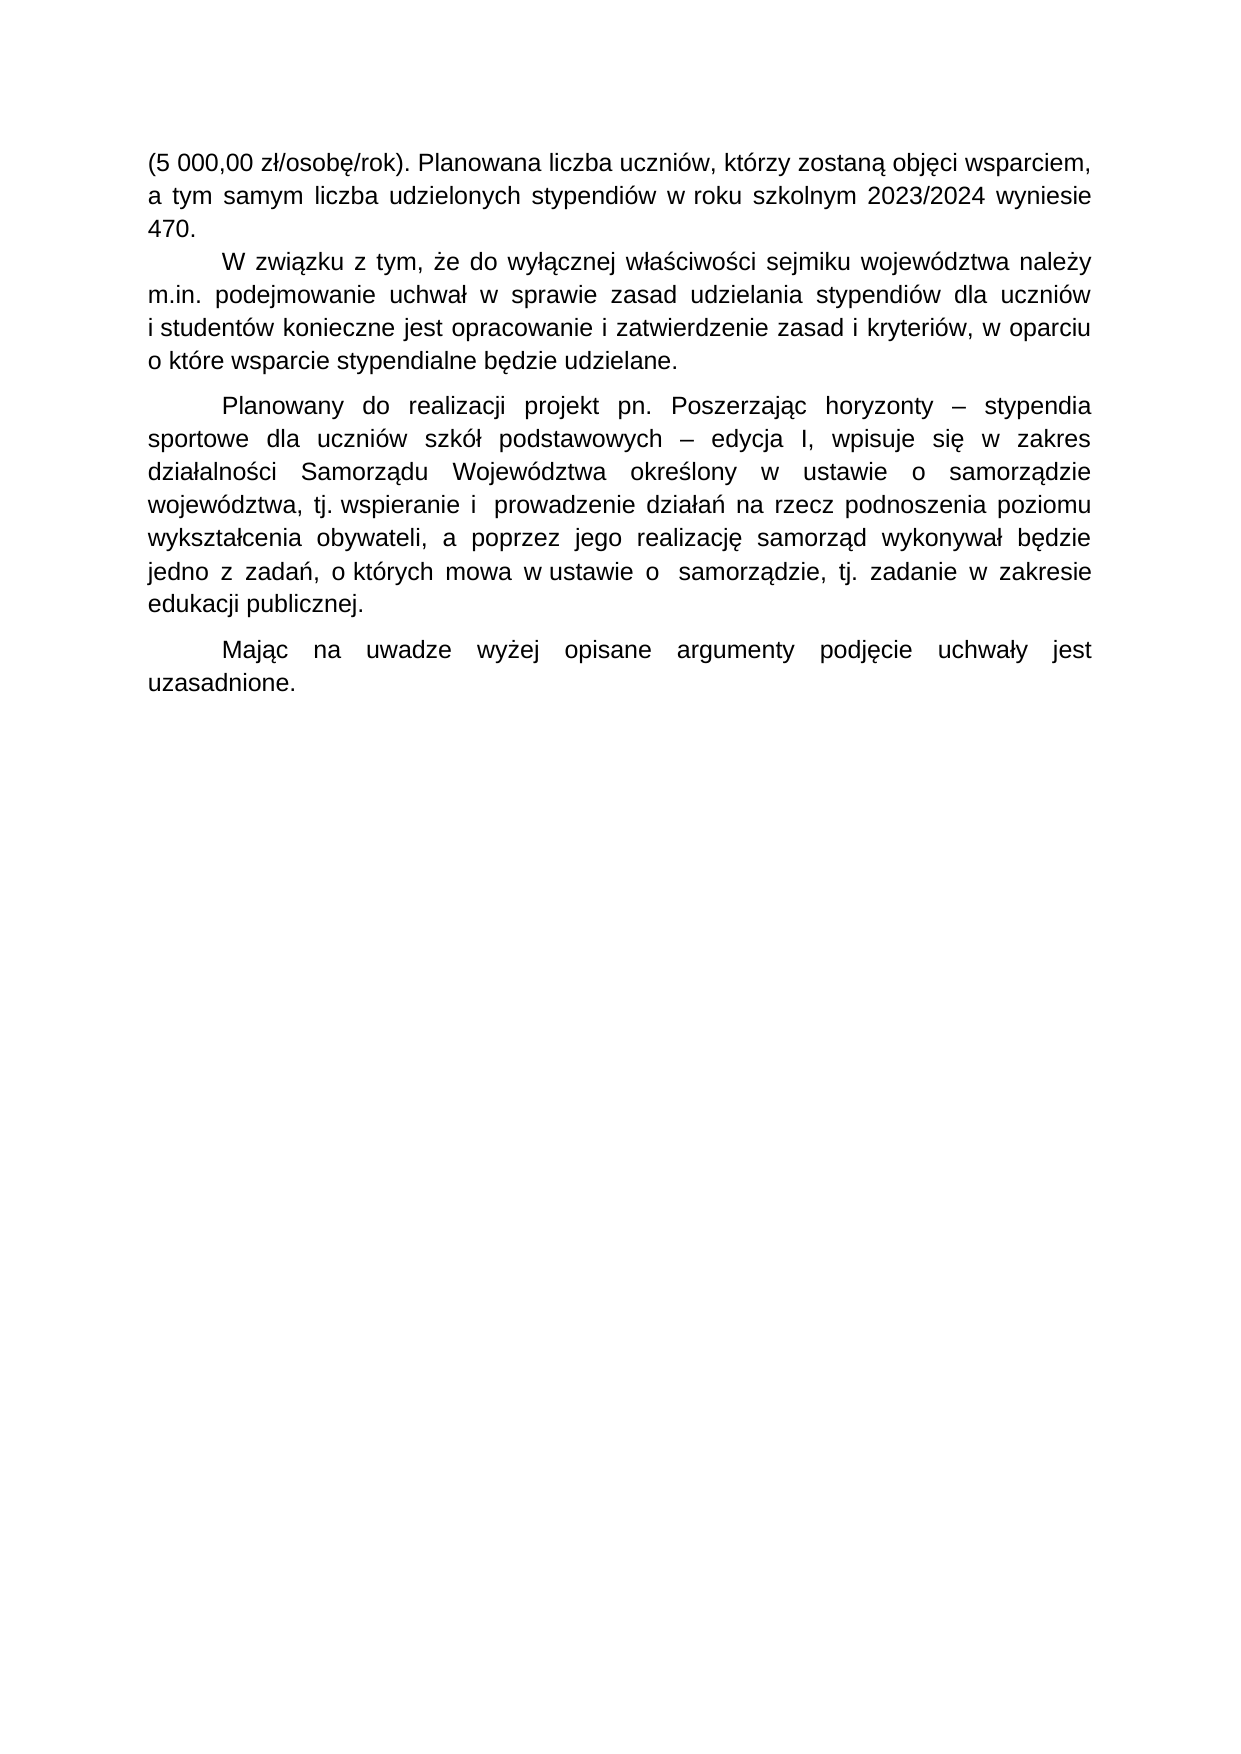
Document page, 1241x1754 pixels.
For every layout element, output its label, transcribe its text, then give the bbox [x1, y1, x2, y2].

text Mając na uwadze wyżej opisane argumenty podjęcie uchwały jest uzasadnione. [148, 635, 1092, 697]
text W związku z tym, że do wyłącznej właściwości sejmiku województwa należy m.in. podejmowanie uchwał w sprawie zasad udzielania stypendiów dla uczniów i studentów konieczne jest opracowanie i zatwierdzenie zasad i kryteriów, w oparciu o które wsparcie stypendialne będzie udzielane. [148, 247, 1092, 374]
text Planowany do realizacji projekt pn. Poszerzając horyzonty – stypendia sportowe dla uczniów szkół podstawowych – edycja I, wpisuje się w zakres działalności Samorządu Województwa określony w ustawie o samorządzie województwa, tj. wspieranie i prowadzenie działań na rzecz podnoszenia poziomu wykształcenia obywateli, a poprzez jego realizację samorząd wykonywał będzie jedno z zadań, o których mowa w ustawie o samorządzie, tj. zadanie w zakresie edukacji publicznej. [148, 391, 1092, 618]
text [148, 148, 1092, 242]
